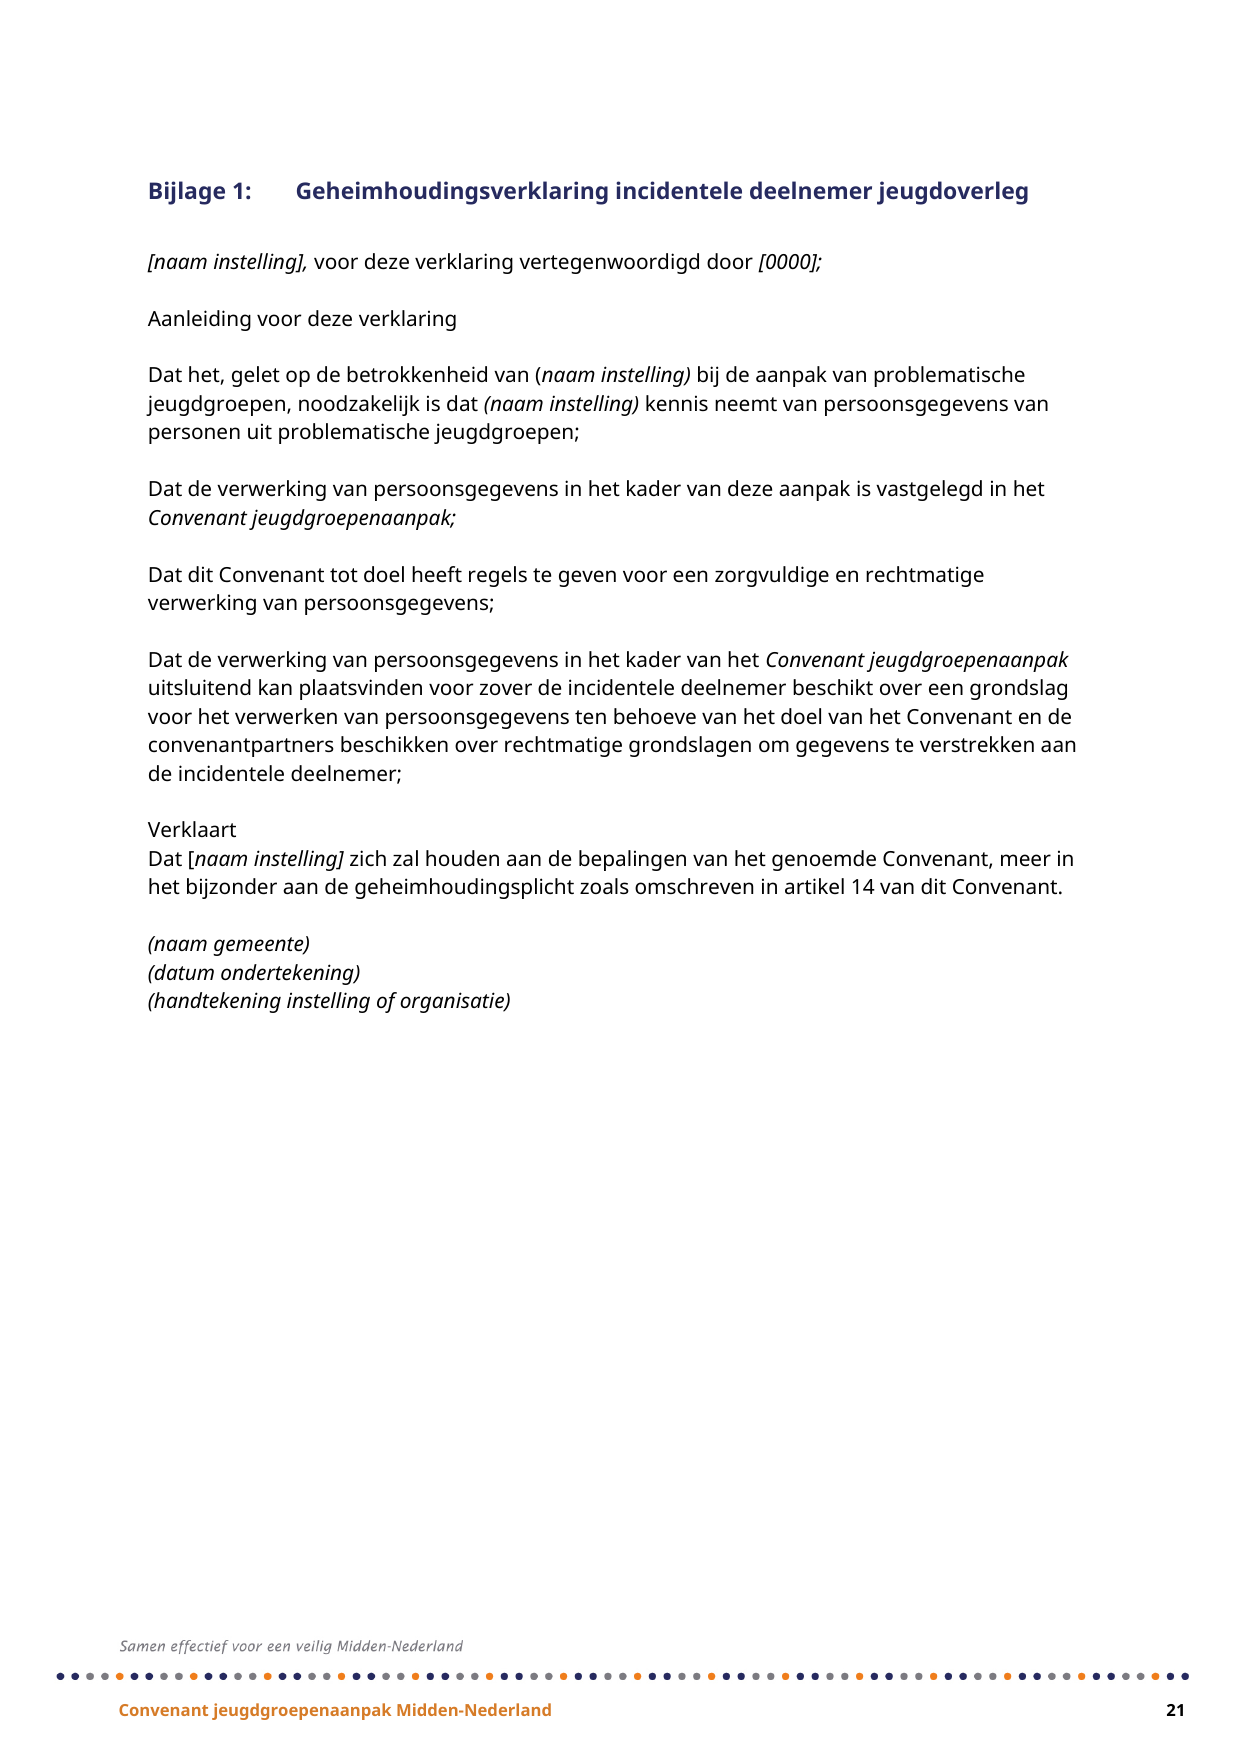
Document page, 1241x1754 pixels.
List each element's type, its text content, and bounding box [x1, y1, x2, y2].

picture [1, 1616, 1241, 1684]
text Dat [naam instelling] zich zal houden aan de bepalingen van het genoemde Convenant, meer in het bijzonder aan de geheimhoudingsplicht zoals omschreven in artikel 14 van dit Convenant. [148, 844, 1093, 901]
subtitle Bijlage 1: Geheimhoudingsverklaring incidentele deelnemer jeugdoverleg [148, 175, 1093, 206]
text Dat het, gelet op de betrokkenheid van (naam instelling) bij de aanpak van problematische jeugdgroepen, noodzakelijk is dat (naam instelling) kennis neemt van persoonsgegevens van personen uit problematische jeugdgroepen; [148, 361, 1093, 446]
text [naam instelling], voor deze verklaring vertegenwoordigd door [0000]; [148, 247, 1093, 275]
text Dat dit Convenant tot doel heeft regels te geven voor een zorgvuldige en rechtmatige verwerking van persoonsgegevens; [148, 560, 1093, 617]
text Dat de verwerking van persoonsgegevens in het kader van deze aanpak is vastgelegd in het Convenant jeugdgroepenaanpak; [148, 474, 1093, 531]
text Aanleiding voor deze verklaring [148, 304, 1093, 332]
text Verklaart [148, 816, 1093, 844]
text (datum ondertekening) [148, 958, 1093, 986]
text (naam gemeente) [148, 929, 1093, 958]
text Dat de verwerking van persoonsgegevens in het kader van het Convenant jeugdgroepenaanpak uitsluitend kan plaatsvinden voor zover de incidentele deelnemer beschikt over een grondslag voor het verwerken van persoonsgegevens ten behoeve van het doel van het Convenant en de convenantpartners beschikken over rechtmatige grondslagen om gegevens te verstrekken aan de incidentele deelnemer; [148, 645, 1093, 787]
text (handtekening instelling of organisatie) [148, 986, 1093, 1015]
